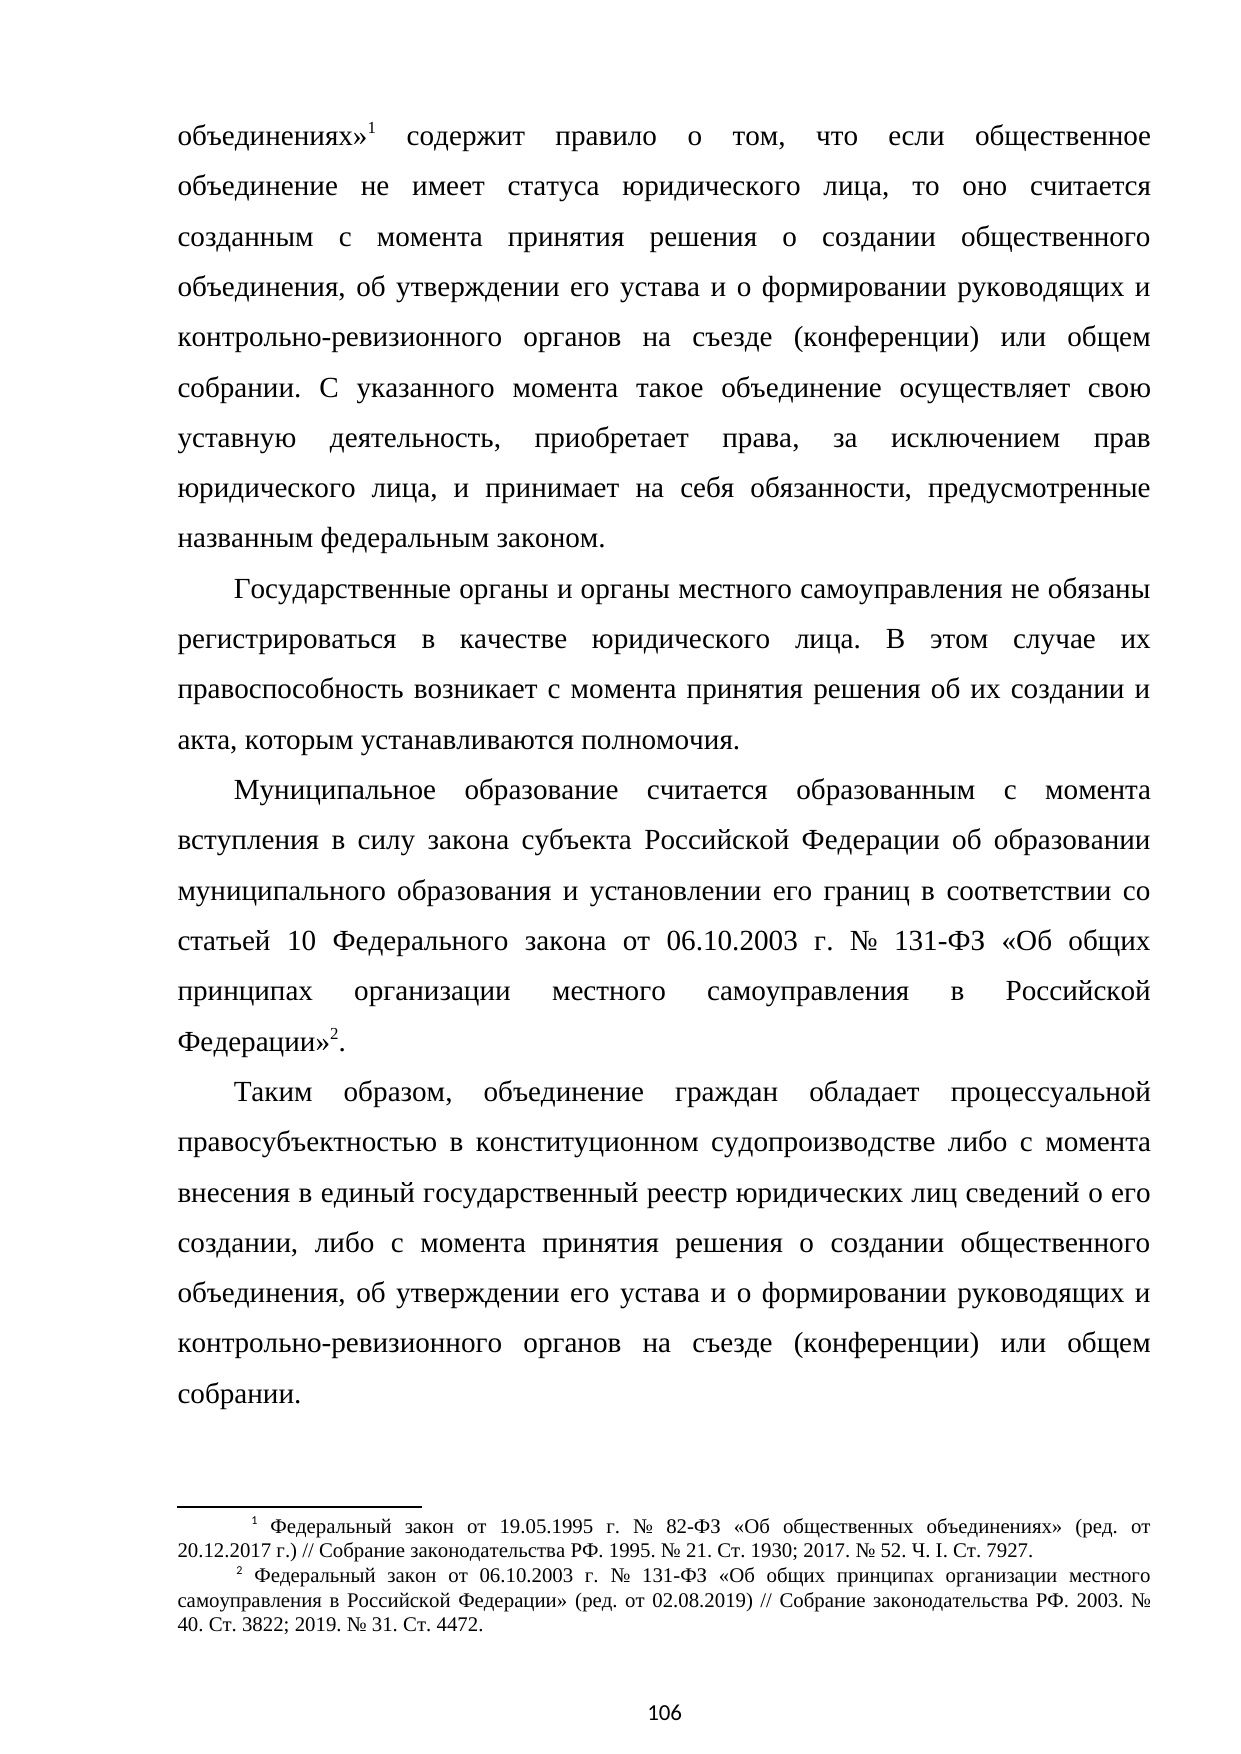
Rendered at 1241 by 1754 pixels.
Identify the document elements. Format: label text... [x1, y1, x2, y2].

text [177, 118, 1152, 554]
text Муниципальное образование считается образованным с момента вступления в силу закона субъекта Российской Федерации об образовании муниципального образования и установлении его границ в соответствии со статьей 10 Федерального закона от 06.10.2003 г. № 131-ФЗ «Об общих принципах организации местного самоуправления в Российской Федерации». [177, 772, 1152, 1057]
text Государственные органы и органы местного самоуправления не обязаны регистрироваться в качестве юридического лица. В этом случае их правоспособность возникает с момента принятия решения об их создании и акта, которым устанавливаются полномочия. [177, 571, 1152, 755]
text Таким образом, объединение граждан обладает процессуальной правосубъектностью в конституционном судопроизводстве либо с момента внесения в единый государственный реестр юридических лиц сведений о его создании, либо с момента принятия решения о создании общественного объединения, об утверждении его устава и о формировании руководящих и контрольно-ревизионного органов на съезде (конференции) или общем собрании. [177, 1074, 1152, 1409]
